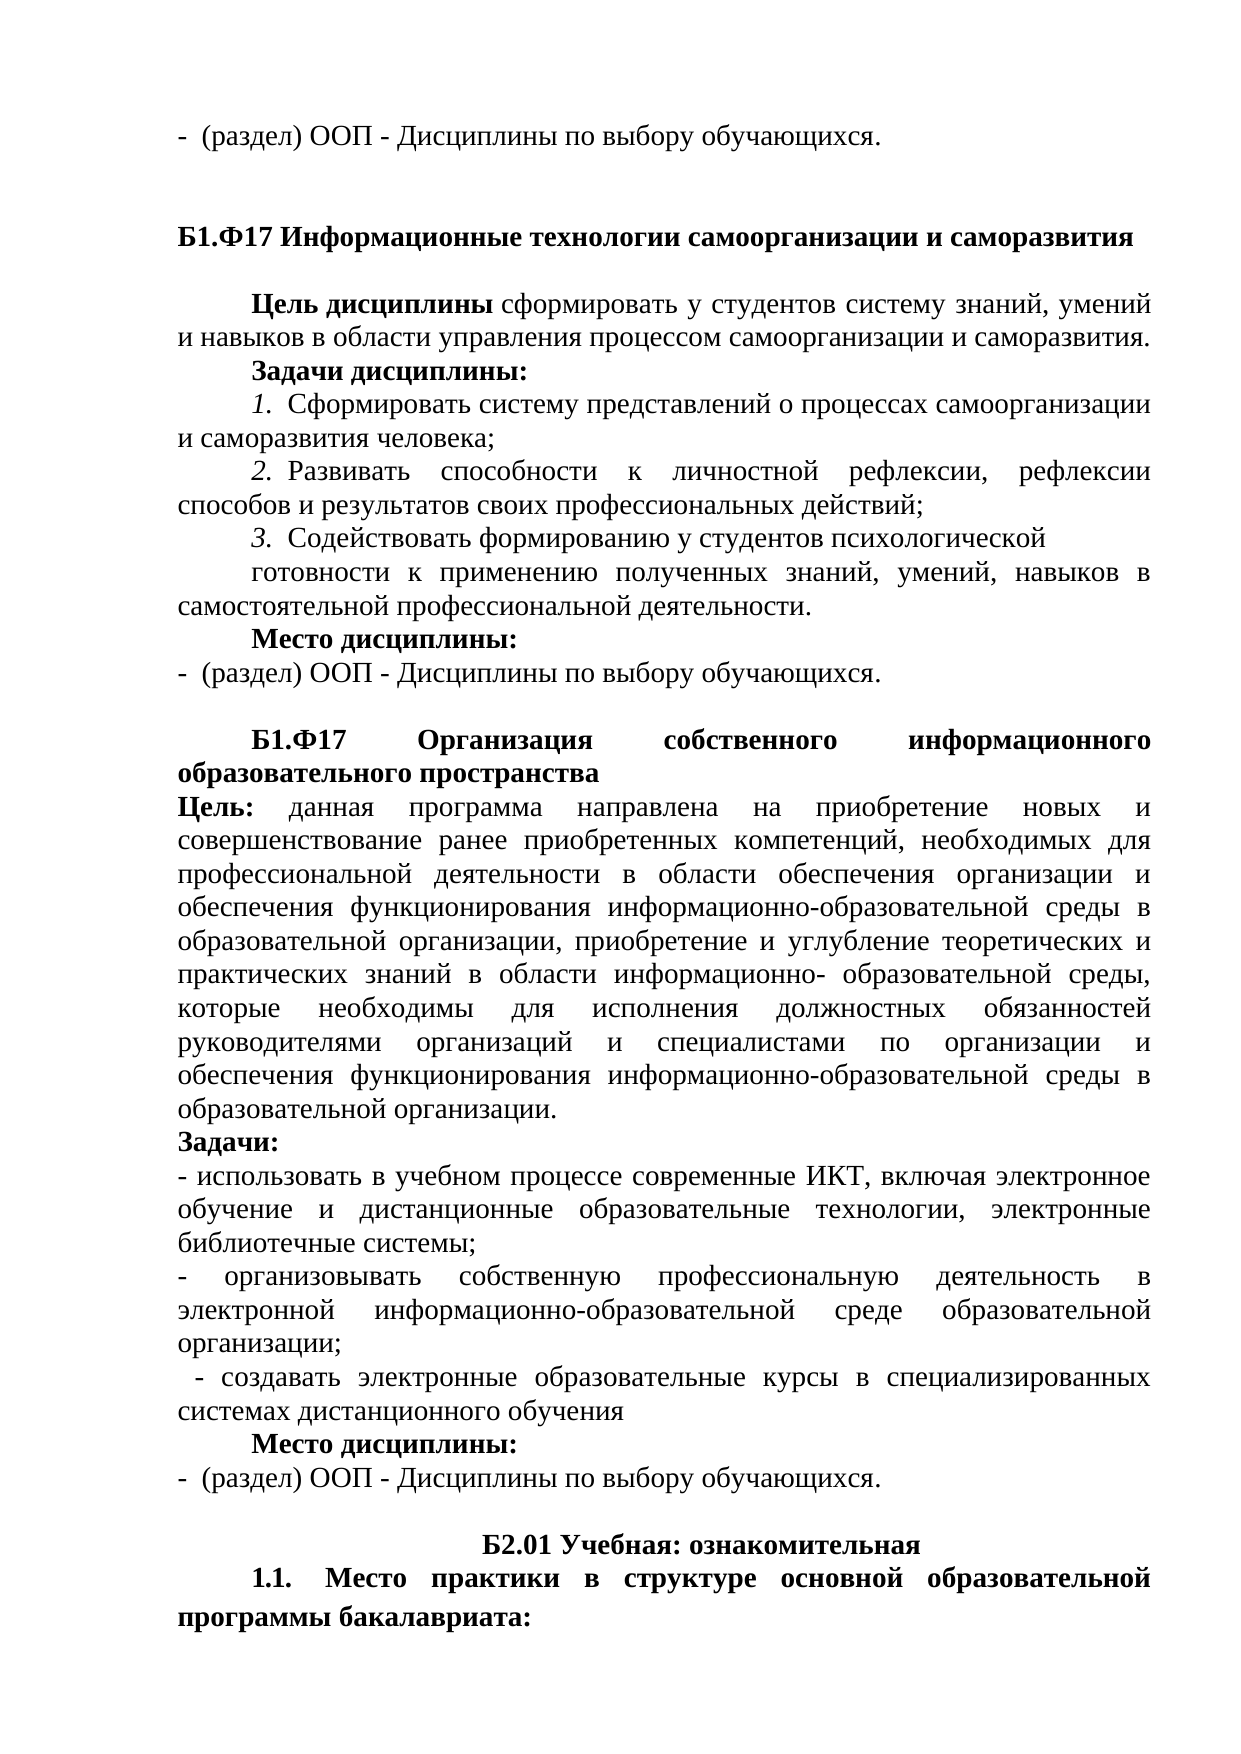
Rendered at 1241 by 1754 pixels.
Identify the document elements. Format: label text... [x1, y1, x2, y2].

text Задачи дисциплины: [177, 353, 1152, 386]
text 1. Сформировать систему представлений о процессах самоорганизации и саморазвития человека; [177, 386, 1152, 453]
text 1.1. Место практики в структуре основной образовательной программы бакалавриата: [177, 1560, 1152, 1632]
text Место дисциплины: [177, 1426, 1152, 1460]
text - организовывать собственную профессиональную деятельность в электронной информационно-образовательной среде образовательной организации; [177, 1258, 1152, 1359]
text Место дисциплины: [177, 621, 1152, 655]
text Б1.Ф17 Информационные технологии самоорганизации и саморазвития [177, 219, 1152, 252]
text Цель: данная программа направлена на приобретение новых и совершенствование ранее приобретенных компетенций, необходимых для профессиональной деятельности в области обеспечения организации и обеспечения функционирования информационно-образовательной среды в образовательной организации, приобретение и углубление теоретических и практических знаний в области информационно- образовательной среды, которые необходимы для исполнения должностных обязанностей руководителями организаций и специалистами по организации и обеспечения функционирования информационно-образовательной среды в образовательной организации. [177, 789, 1152, 1124]
text - (раздел) ООП - Дисциплины по выбору обучающихся. [177, 1460, 1152, 1493]
text - (раздел) ООП - Дисциплины по выбору обучающихся. [177, 655, 1152, 688]
text Б1.Ф17 Организация собственного информационного образовательного пространства [177, 722, 1152, 789]
text 2. Развивать способности к личностной рефлексии, рефлексии способов и результатов своих профессиональных действий; [177, 453, 1152, 521]
text готовности к применению полученных знаний, умений, навыков в самостоятельной профессиональной деятельности. [177, 554, 1152, 621]
text Б2.01 Учебная: ознакомительная [177, 1527, 1152, 1560]
text 3. Содействовать формированию у студентов психологической [177, 521, 1152, 554]
text Цель дисциплины сформировать у студентов систему знаний, умений и навыков в области управления процессом самоорганизации и саморазвития. [177, 286, 1152, 353]
text - (раздел) ООП - Дисциплины по выбору обучающихся. [177, 118, 1152, 152]
text Задачи: [177, 1124, 1152, 1158]
text - создавать электронные образовательные курсы в специализированных системах дистанционного обучения [177, 1359, 1152, 1426]
text - использовать в учебном процессе современные ИКТ, включая электронное обучение и дистанционные образовательные технологии, электронные библиотечные системы; [177, 1158, 1152, 1258]
